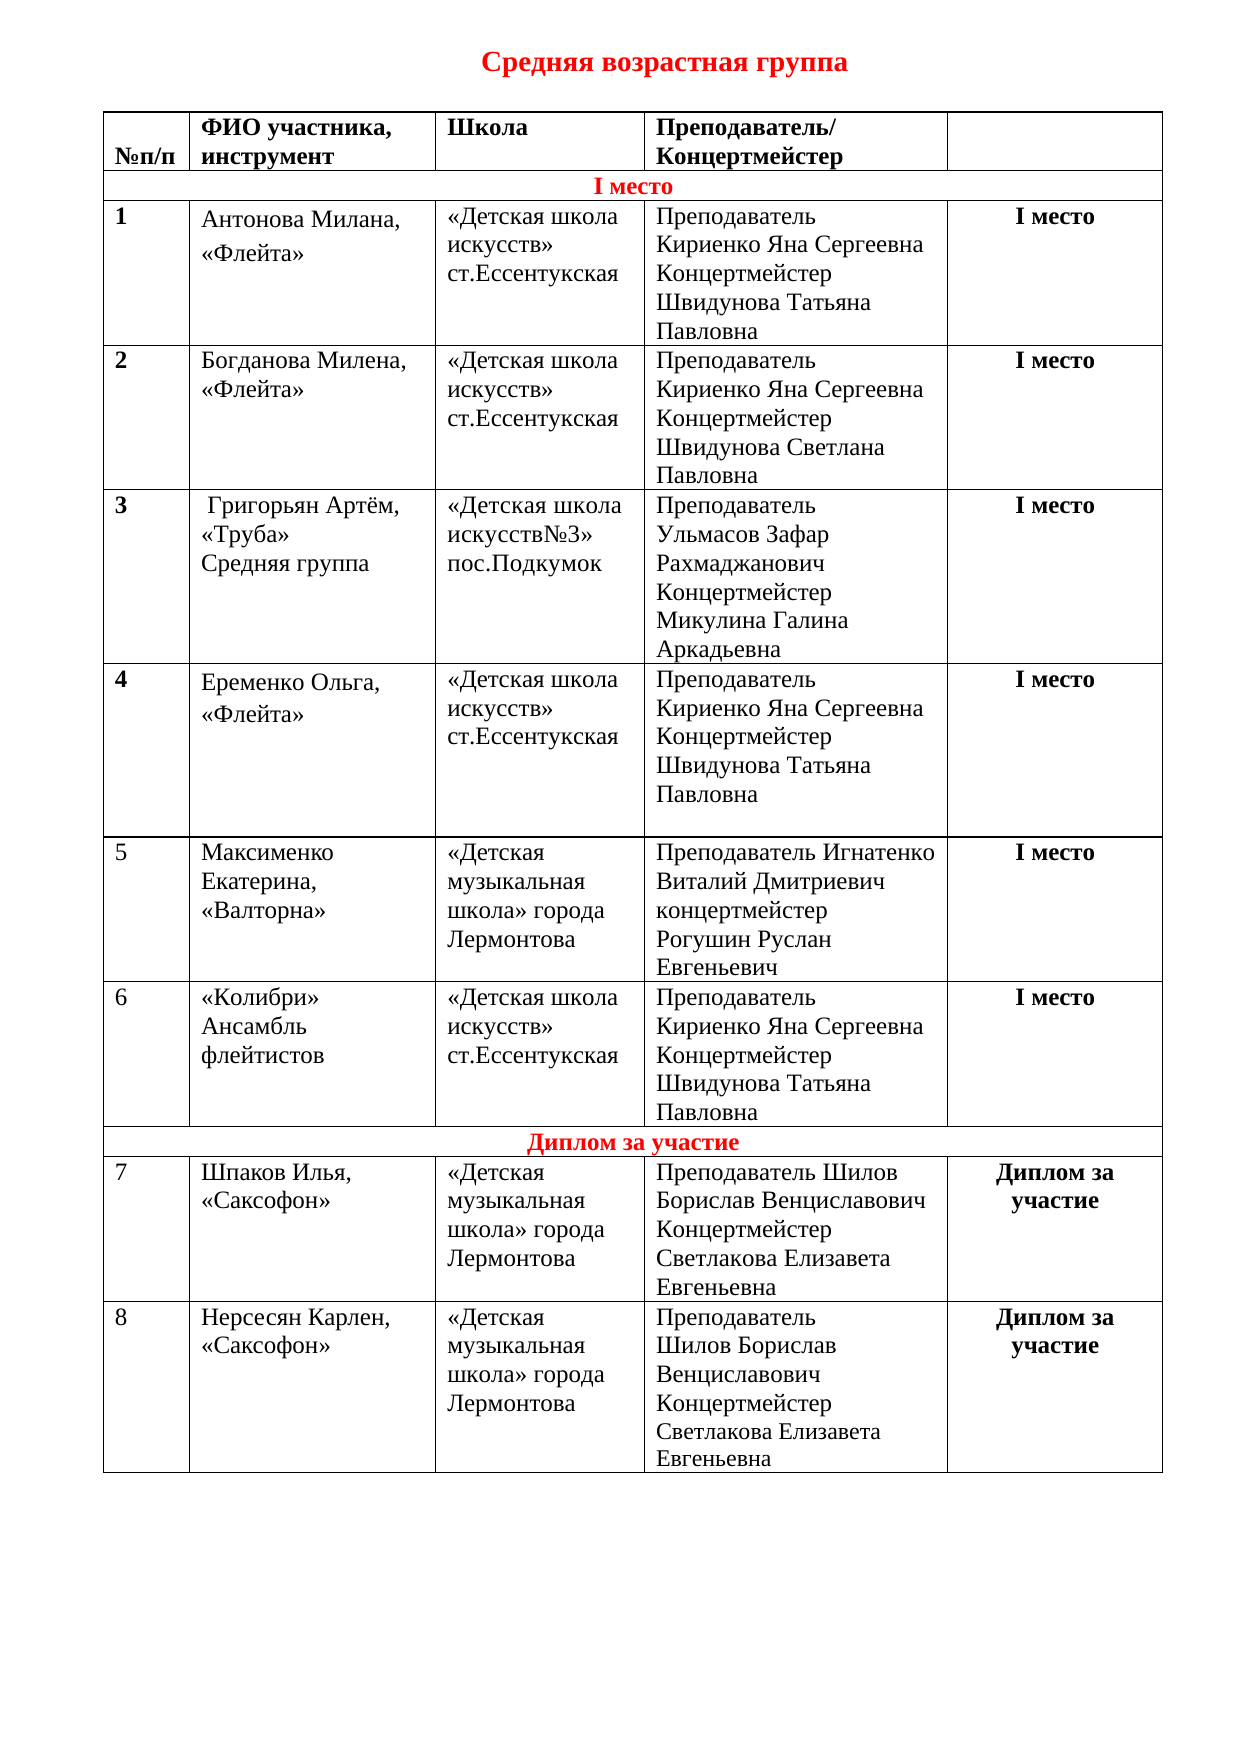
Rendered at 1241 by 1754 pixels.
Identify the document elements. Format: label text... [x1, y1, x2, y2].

table_cell I место [948, 982, 1162, 1126]
table_cell Максименко Екатерина, «Валторна» [190, 838, 435, 981]
table_cell I место [948, 490, 1162, 663]
table_cell 4 [104, 664, 189, 836]
table_cell Преподаватель Ульмасов Зафар Рахмаджанович Концертмейстер Микулина Галина Аркадьевна [645, 490, 947, 663]
table_cell «Колибри» Ансамбль флейтистов [190, 982, 435, 1126]
table_cell I место [948, 838, 1162, 981]
table_cell Диплом за участие [104, 1127, 1162, 1156]
table_cell «Детская школа искусств» ст.Ессентукская [436, 982, 644, 1126]
table_cell «Детская школа искусств№3» пос.Подкумок [436, 490, 644, 663]
table_cell Диплом за участие [948, 1157, 1162, 1301]
table_cell Шпаков Илья, «Саксофон» [190, 1157, 435, 1301]
table_cell 1 [104, 201, 189, 344]
table_cell Преподаватель Игнатенко Виталий Дмитриевич концертмейстер Рогушин Руслан Евгеньевич [645, 838, 947, 981]
table_cell Диплом за участие [948, 1302, 1162, 1472]
table_cell Богданова Милена, «Флейта» [190, 346, 435, 489]
table_cell I место [948, 664, 1162, 836]
table_header [948, 113, 1162, 170]
table_cell I место [948, 201, 1162, 344]
text Cредняя возрастная группа [177, 44, 1152, 78]
table_cell Преподаватель Кириенко Яна Сергеевна Концертмейстер Швидунова Татьяна Павловна [645, 201, 947, 344]
table_cell «Детская школа искусств» ст.Ессентукская [436, 346, 644, 489]
table_cell 2 [104, 346, 189, 489]
table_cell Преподаватель Шилов Борислав Венциславович Концертмейстер Светлакова Елизавета Евгеньевна [645, 1157, 947, 1301]
table_cell Антонова Милана, «Флейта» [190, 201, 435, 344]
table_header ФИО участника, инструмент [190, 113, 435, 170]
table_header Преподаватель/ Концертмейстер [645, 113, 947, 170]
table_cell «Детская школа искусств» ст.Ессентукская [436, 664, 644, 836]
table_cell Еременко Ольга, «Флейта» [190, 664, 435, 836]
table_cell I место [948, 346, 1162, 489]
table_cell «Детская музыкальная школа» города Лермонтова [436, 1302, 644, 1472]
table_cell Преподаватель Кириенко Яна Сергеевна Концертмейстер Швидунова Татьяна Павловна [645, 982, 947, 1126]
table_cell Преподаватель Кириенко Яна Сергеевна Концертмейстер Швидунова Светлана Павловна [645, 346, 947, 489]
table_header №п/п [104, 113, 189, 170]
table_cell 3 [104, 490, 189, 663]
table_cell «Детская музыкальная школа» города Лермонтова [436, 838, 644, 981]
table_cell I место [104, 171, 1162, 200]
table_cell Преподаватель Шилов Борислав Венциславович Концертмейстер Светлакова Елизавета Евгеньевна [645, 1302, 947, 1472]
table_header Школа [436, 113, 644, 170]
table_cell Нерсесян Карлен, «Саксофон» [190, 1302, 435, 1472]
table_cell «Детская музыкальная школа» города Лермонтова [436, 1157, 644, 1301]
table_cell 5 [104, 838, 189, 981]
table_cell «Детская школа искусств» ст.Ессентукская [436, 201, 644, 344]
table_cell Преподаватель Кириенко Яна Сергеевна Концертмейстер Швидунова Татьяна Павловна [645, 664, 947, 836]
table_cell Григорьян Артём, «Труба» Средняя группа [190, 490, 435, 663]
table_cell 7 [104, 1157, 189, 1301]
table_cell 6 [104, 982, 189, 1126]
table_cell 8 [104, 1302, 189, 1472]
